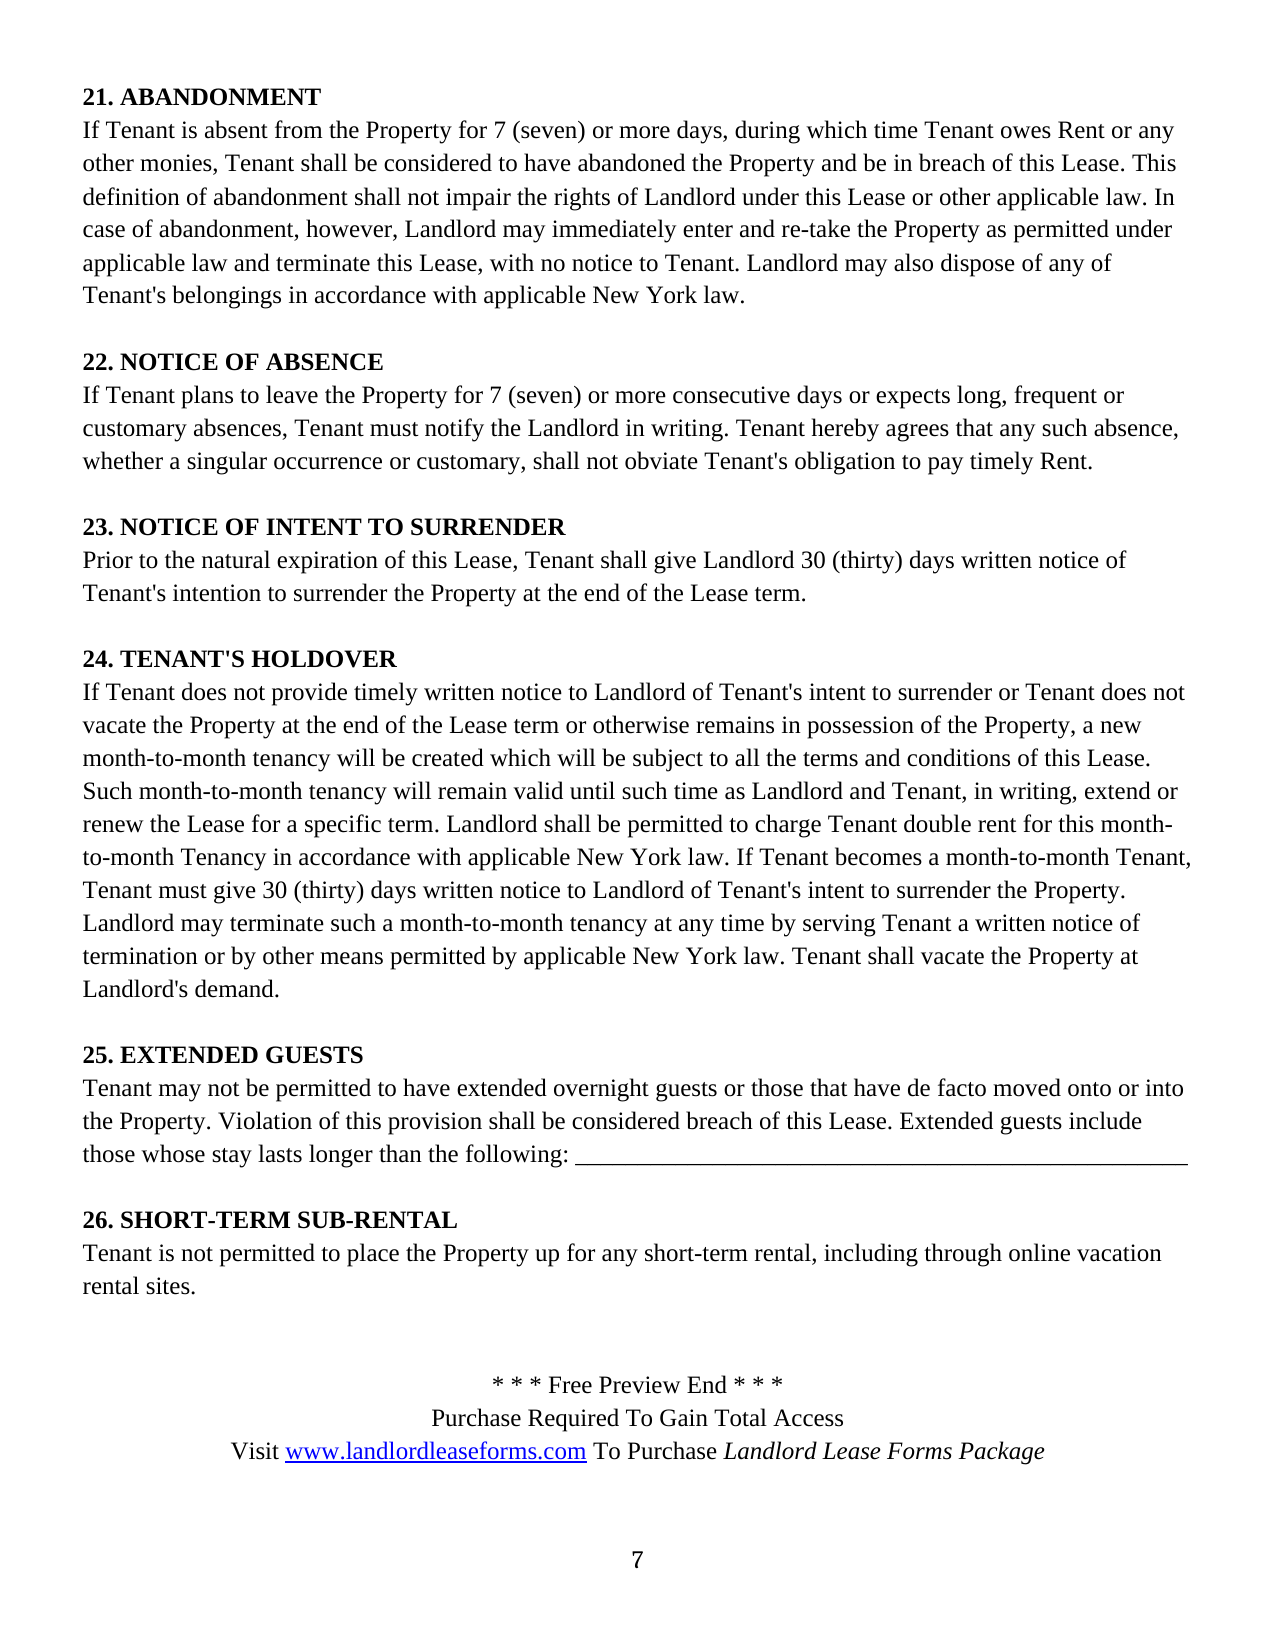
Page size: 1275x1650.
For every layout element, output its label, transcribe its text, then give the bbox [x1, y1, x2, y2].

text 25. EXTENDED GUESTS [82, 1040, 1192, 1069]
text Visit www.landlordleaseforms.com To Purchase Landlord Lease Forms Package [82, 1436, 1192, 1465]
text Purchase Required To Gain Total Access [82, 1403, 1192, 1432]
text * * * Free Preview End * * * [82, 1370, 1192, 1399]
text 26. SHORT-TERM SUB-RENTAL [82, 1205, 1192, 1234]
text Tenant is not permitted to place the Property up for any short-term rental, including through online vacation rental sites. [82, 1238, 1192, 1300]
text If Tenant is absent from the Property for 7 (seven) or more days, during which time Tenant owes Rent or any other monies, Tenant shall be considered to have abandoned the Property and be in breach of this Lease. This definition of abandonment shall not impair the rights of Landlord under this Lease or other applicable law. In case of abandonment, however, Landlord may immediately enter and re-take the Property as permitted under applicable law and terminate this Lease, with no notice to Tenant. Landlord may also dispose of any of Tenant's belongings in accordance with applicable New York law. [82, 116, 1192, 309]
text 23. NOTICE OF INTENT TO SURRENDER [82, 512, 1192, 541]
text 24. TENANT'S HOLDOVER [82, 644, 1192, 673]
text 21. ABANDONMENT [82, 82, 1192, 111]
text If Tenant does not provide timely written notice to Landlord of Tenant's intent to surrender or Tenant does not vacate the Property at the end of the Lease term or otherwise remains in possession of the Property, a new month-to-month tenancy will be created which will be subject to all the terms and conditions of this Lease. Such month-to-month tenancy will remain valid until such time as Landlord and Tenant, in writing, extend or renew the Lease for a specific term. Landlord shall be permitted to charge Tenant double rent for this month-to-month Tenancy in accordance with applicable New York law. If Tenant becomes a month-to-month Tenant, Tenant must give 30 (thirty) days written notice to Landlord of Tenant's intent to surrender the Property. Landlord may terminate such a month-to-month tenancy at any time by serving Tenant a written notice of termination or by other means permitted by applicable New York law. Tenant shall vacate the Property at Landlord's demand. [82, 677, 1192, 1003]
text Tenant may not be permitted to have extended overnight guests or those that have de facto moved onto or into the Property. Violation of this provision shall be considered breach of this Lease. Extended guests include those whose stay lasts longer than the following: _________________________________________________ [82, 1073, 1192, 1168]
text If Tenant plans to leave the Property for 7 (seven) or more consecutive days or expects long, frequent or customary absences, Tenant must notify the Landlord in writing. Tenant hereby agrees that any such absence, whether a singular occurrence or customary, shall not obviate Tenant's obligation to pay timely Rent. [82, 380, 1192, 474]
text Prior to the natural expiration of this Lease, Tenant shall give Landlord 30 (thirty) days written notice of Tenant's intention to surrender the Property at the end of the Lease term. [82, 545, 1192, 607]
text 22. NOTICE OF ABSENCE [82, 347, 1192, 375]
